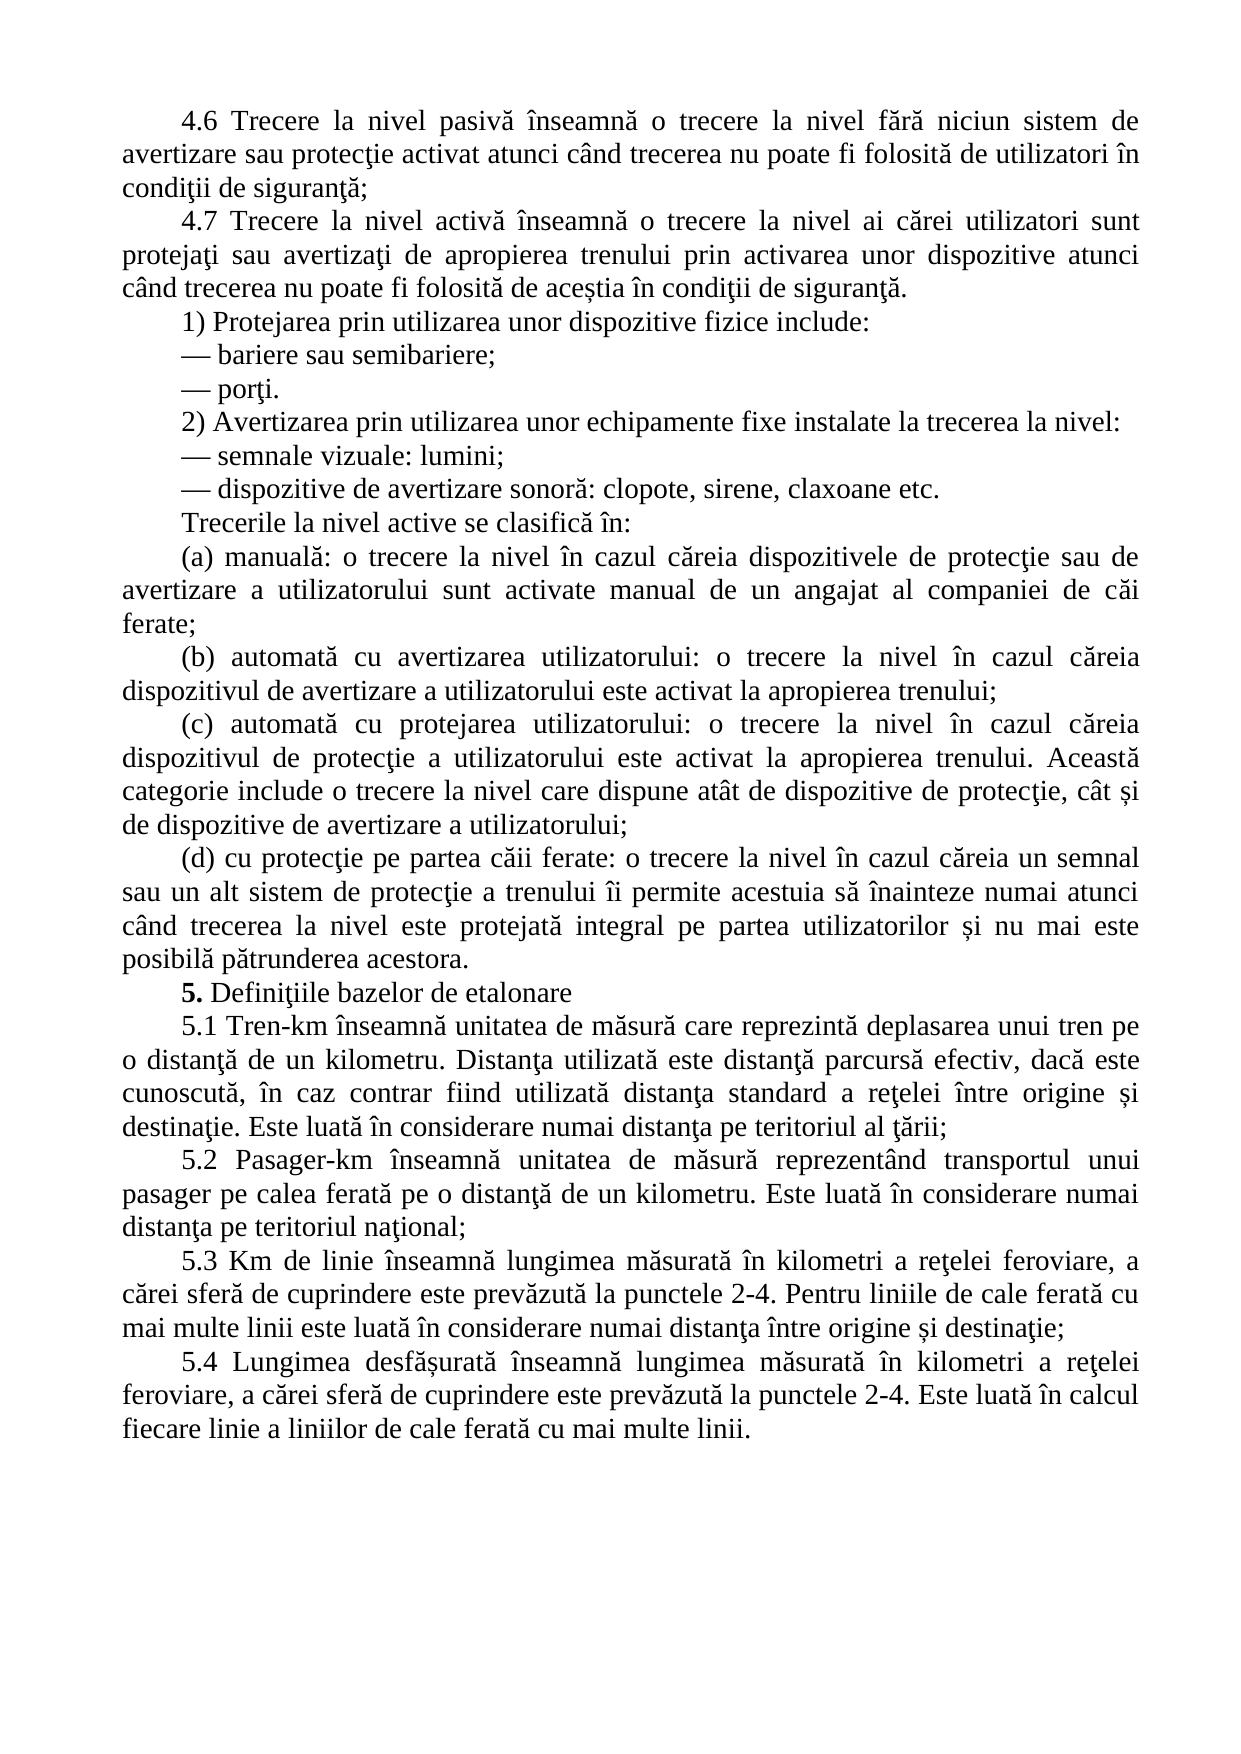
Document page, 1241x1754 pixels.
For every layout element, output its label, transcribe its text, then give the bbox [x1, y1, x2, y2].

text 5.3 Km de linie înseamnă lungimea măsurată în kilometri a reţelei feroviare, a cărei sferă de cuprindere este prevăzută la punctele 2-4. Pentru liniile de cale ferată cu mai multe linii este luată în considerare numai distanţa între origine și destinaţie; [122, 1243, 1140, 1344]
text — bariere sau semibariere; [122, 337, 1140, 371]
text 5.4 Lungimea desfășurată înseamnă lungimea măsurată în kilometri a reţelei feroviare, a cărei sferă de cuprindere este prevăzută la punctele 2-4. Este luată în calcul fiecare linie a liniilor de cale ferată cu mai multe linii. [122, 1344, 1140, 1444]
text — dispozitive de avertizare sonoră: clopote, sirene, claxoane etc. [122, 472, 1140, 505]
text — porţi. [122, 371, 1140, 404]
text (c) automată cu protejarea utilizatorului: o trecere la nivel în cazul căreia dispozitivul de protecţie a utilizatorului este activat la apropierea trenului. Această categorie include o trecere la nivel care dispune atât de dispozitive de protecţie, cât și de dispozitive de avertizare a utilizatorului; [122, 706, 1140, 841]
text Trecerile la nivel active se clasifică în: [122, 505, 1140, 539]
text 5. Definiţiile bazelor de etalonare [122, 975, 1140, 1008]
text — semnale vizuale: lumini; [122, 438, 1140, 472]
text 1) Protejarea prin utilizarea unor dispozitive fizice include: [122, 304, 1140, 337]
text (b) automată cu avertizarea utilizatorului: o trecere la nivel în cazul căreia dispozitivul de avertizare a utilizatorului este activat la apropierea trenului; [122, 639, 1140, 706]
text 5.2 Pasager-km înseamnă unitatea de măsură reprezentând transportul unui pasager pe calea ferată pe o distanţă de un kilometru. Este luată în considerare numai distanţa pe teritoriul naţional; [122, 1142, 1140, 1243]
text 4.7 Trecere la nivel activă înseamnă o trecere la nivel ai cărei utilizatori sunt protejaţi sau avertizaţi de apropierea trenului prin activarea unor dispozitive atunci când trecerea nu poate fi folosită de aceștia în condiţii de siguranţă. [122, 203, 1140, 304]
text (a) manuală: o trecere la nivel în cazul căreia dispozitivele de protecţie sau de avertizare a utilizatorului sunt activate manual de un angajat al companiei de căi ferate; [122, 539, 1140, 639]
text 5.1 Tren-km înseamnă unitatea de măsură care reprezintă deplasarea unui tren pe o distanţă de un kilometru. Distanţa utilizată este distanţă parcursă efectiv, dacă este cunoscută, în caz contrar fiind utilizată distanţa standard a reţelei între origine și destinaţie. Este luată în considerare numai distanţa pe teritoriul al ţării; [122, 1008, 1140, 1142]
text 4.6 Trecere la nivel pasivă înseamnă o trecere la nivel fără niciun sistem de avertizare sau protecţie activat atunci când trecerea nu poate fi folosită de utilizatori în condiţii de siguranţă; [122, 103, 1140, 203]
text 2) Avertizarea prin utilizarea unor echipamente fixe instalate la trecerea la nivel: [122, 404, 1140, 438]
text (d) cu protecţie pe partea căii ferate: o trecere la nivel în cazul căreia un semnal sau un alt sistem de protecţie a trenului îi permite acestuia să înainteze numai atunci când trecerea la nivel este protejată integral pe partea utilizatorilor și nu mai este posibilă pătrunderea acestora. [122, 841, 1140, 975]
